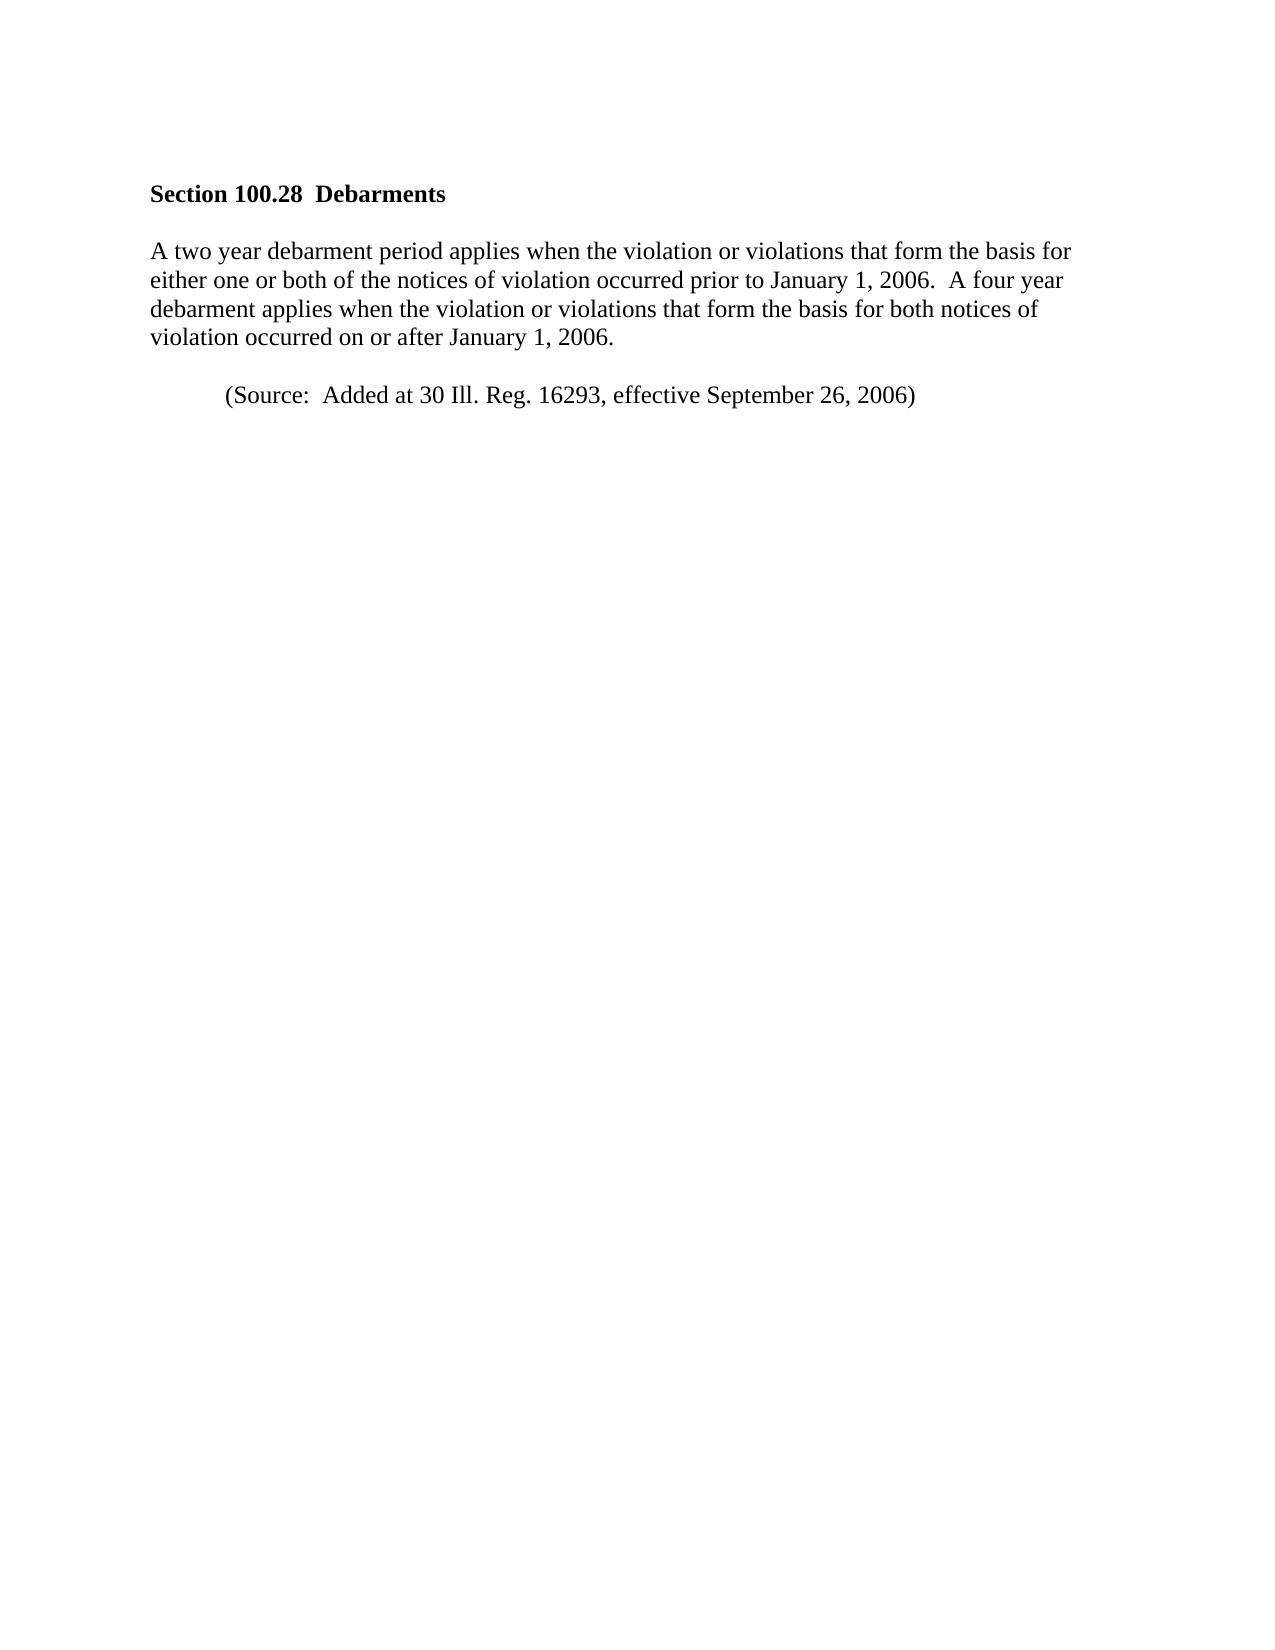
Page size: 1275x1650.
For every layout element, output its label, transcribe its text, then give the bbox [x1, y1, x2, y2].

text (Source: Added at 30 Reg. 16293, effective September 26, 2006) [225, 380, 1125, 409]
text A two year debarment period applies when the violation or violations that form the basis for either one or both of the notices of violation occurred prior to January 1, 2006. A four year debarment applies when the violation or violations that form the basis for both notices of violation occurred on or after January 1, 2006. [150, 236, 1125, 351]
subtitle Section 100.28 Debarments [150, 179, 1125, 207]
